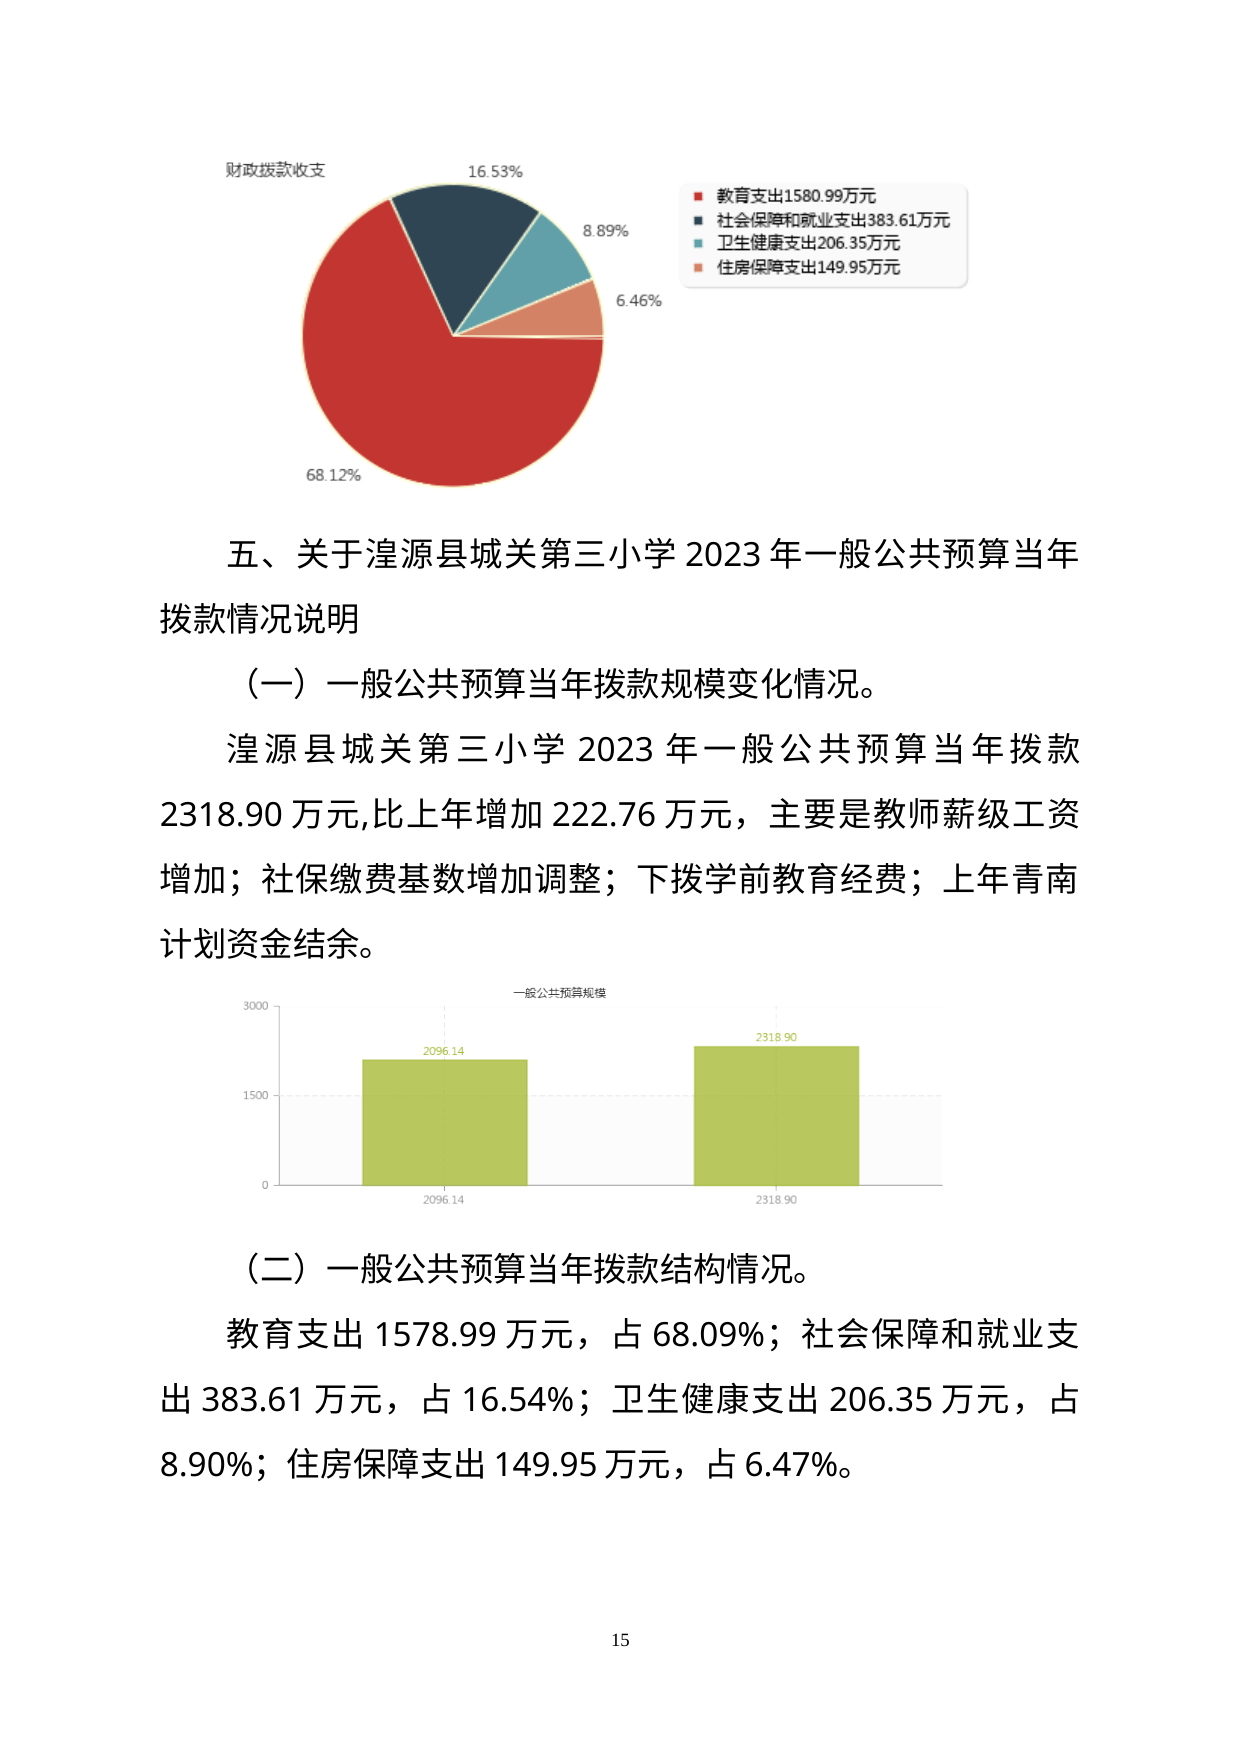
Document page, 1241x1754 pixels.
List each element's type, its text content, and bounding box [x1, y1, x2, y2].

text （一）一般公共预算当年拨款规模变化情况。 [159, 649, 1081, 714]
picture [226, 161, 982, 510]
text 五、关于湟源县城关第三小学2023年一般公共预算当年拨款情况说明 [159, 519, 1081, 649]
text 湟源县城关第三小学2023年一般公共预算当年拨款2318.90万元,比上年增加222.76万元，主要是教师薪级工资增加；社保缴费基数增加调整；下拨学前教育经费；上年青南计划资金结余。 [159, 714, 1081, 974]
picture [226, 974, 963, 1227]
text 教育支出1578.99万元，占68.09%；社会保障和就业支出383.61万元，占16.54%；卫生健康支出206.35万元，占8.90%；住房保障支出149.95万元，占6.47%。 [159, 1299, 1081, 1494]
text （二）一般公共预算当年拨款结构情况。 [159, 1234, 1081, 1299]
